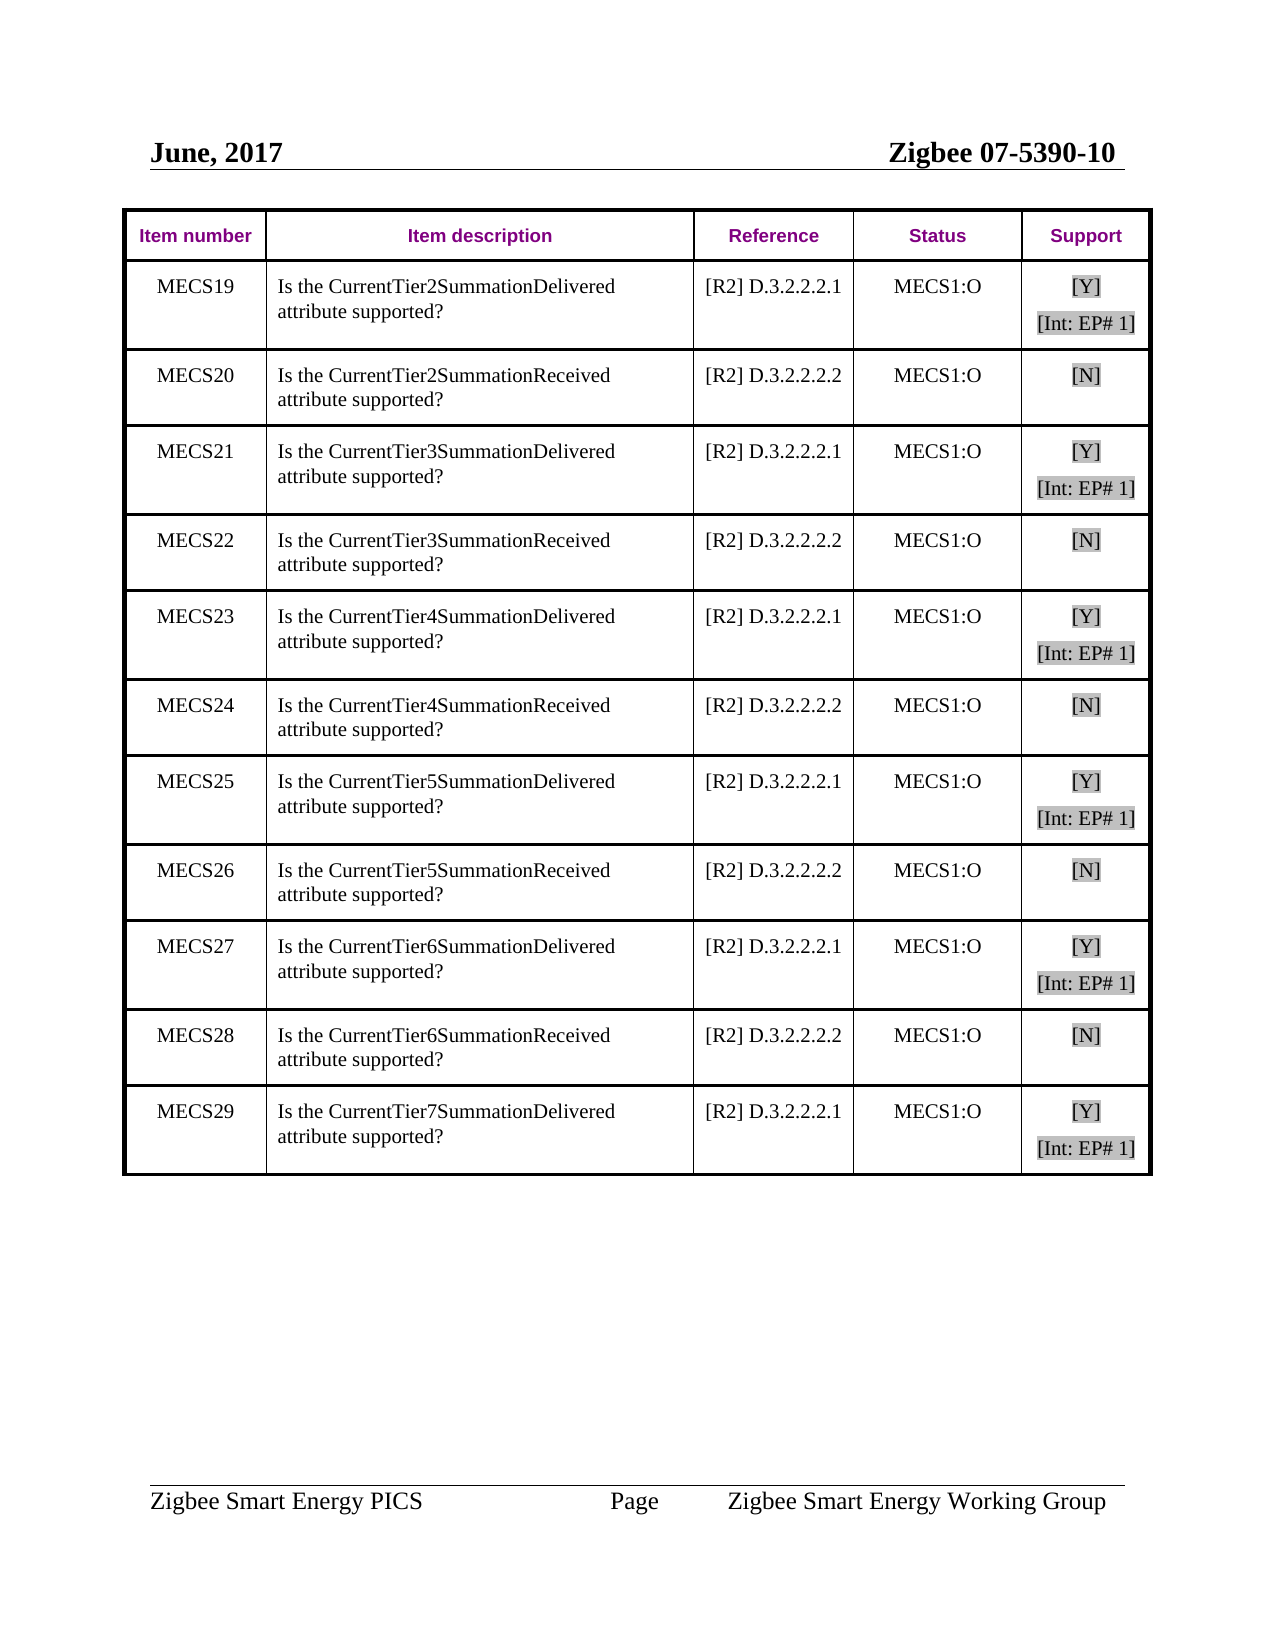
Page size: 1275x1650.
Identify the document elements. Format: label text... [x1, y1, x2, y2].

table_cell MECS20 [127, 351, 266, 424]
table_cell [R2] D.3.2.2.2.1 [694, 757, 853, 843]
table_cell [N] [1022, 351, 1148, 424]
table_cell [R2] D.3.2.2.2.1 [694, 592, 853, 678]
table_header Item description [267, 212, 693, 259]
table_cell [R2] D.3.2.2.2.2 [694, 351, 853, 424]
table_cell [N] [1022, 846, 1148, 919]
table_cell Is the CurrentTier2SummationDelivered attribute supported? [267, 262, 693, 348]
table_cell [N] [1022, 681, 1148, 754]
table_header Support [1023, 212, 1148, 259]
table_cell MECS19 [127, 262, 266, 348]
table_cell MECS23 [127, 592, 266, 678]
table_cell Is the CurrentTier5SummationDelivered attribute supported? [267, 757, 693, 843]
table_cell [R2] D.3.2.2.2.1 [694, 262, 853, 348]
table_cell [R2] D.3.2.2.2.1 [694, 427, 853, 513]
table_header Reference [695, 212, 853, 259]
table_header Item number [127, 212, 265, 259]
table_cell MECS25 [127, 757, 266, 843]
table_cell Is the CurrentTier3SummationDelivered attribute supported? [267, 427, 693, 513]
table_cell [R2] D.3.2.2.2.2 [694, 846, 853, 919]
table_cell MECS1:O [854, 351, 1021, 424]
table_cell [Y] [Int: EP# 1] [1022, 1087, 1148, 1173]
table_cell MECS1:O [854, 681, 1021, 754]
table_cell MECS1:O [854, 846, 1021, 919]
table_cell [R2] D.3.2.2.2.2 [694, 516, 853, 589]
table_cell [Y] [Int: EP# 1] [1022, 427, 1148, 513]
table_cell MECS28 [127, 1011, 266, 1084]
table_cell MECS1:O [854, 516, 1021, 589]
table_cell MECS1:O [854, 592, 1021, 678]
table_header Status [854, 212, 1021, 259]
table_cell MECS24 [127, 681, 266, 754]
table_cell [Y] [Int: EP# 1] [1022, 757, 1148, 843]
table_cell Is the CurrentTier4SummationDelivered attribute supported? [267, 592, 693, 678]
table_cell [Y] [Int: EP# 1] [1022, 262, 1148, 348]
table_cell [R2] D.3.2.2.2.1 [694, 922, 853, 1008]
table_cell MECS27 [127, 922, 266, 1008]
table_cell MECS1:O [854, 1087, 1021, 1173]
table_cell Is the CurrentTier3SummationReceived attribute supported? [267, 516, 693, 589]
table_cell MECS22 [127, 516, 266, 589]
table_cell MECS1:O [854, 757, 1021, 843]
table_cell MECS1:O [854, 427, 1021, 513]
table_cell [N] [1022, 516, 1148, 589]
table_cell [R2] D.3.2.2.2.2 [694, 681, 853, 754]
table_cell MECS1:O [854, 922, 1021, 1008]
table_cell MECS21 [127, 427, 266, 513]
table_cell Is the CurrentTier6SummationReceived attribute supported? [267, 1011, 693, 1084]
table_cell [Y] [Int: EP# 1] [1022, 922, 1148, 1008]
table_cell [R2] D.3.2.2.2.1 [694, 1087, 853, 1173]
table_cell Is the CurrentTier2SummationReceived attribute supported? [267, 351, 693, 424]
table_cell Is the CurrentTier7SummationDelivered attribute supported? [267, 1087, 693, 1173]
table_cell MECS1:O [854, 262, 1021, 348]
table_cell [Y] [Int: EP# 1] [1022, 592, 1148, 678]
table_cell MECS26 [127, 846, 266, 919]
table_cell Is the CurrentTier6SummationDelivered attribute supported? [267, 922, 693, 1008]
table_cell MECS29 [127, 1087, 266, 1173]
table_cell Is the CurrentTier5SummationReceived attribute supported? [267, 846, 693, 919]
table_cell [N] [1022, 1011, 1148, 1084]
table_cell MECS1:O [854, 1011, 1021, 1084]
table_cell Is the CurrentTier4SummationReceived attribute supported? [267, 681, 693, 754]
table_cell [R2] D.3.2.2.2.2 [694, 1011, 853, 1084]
